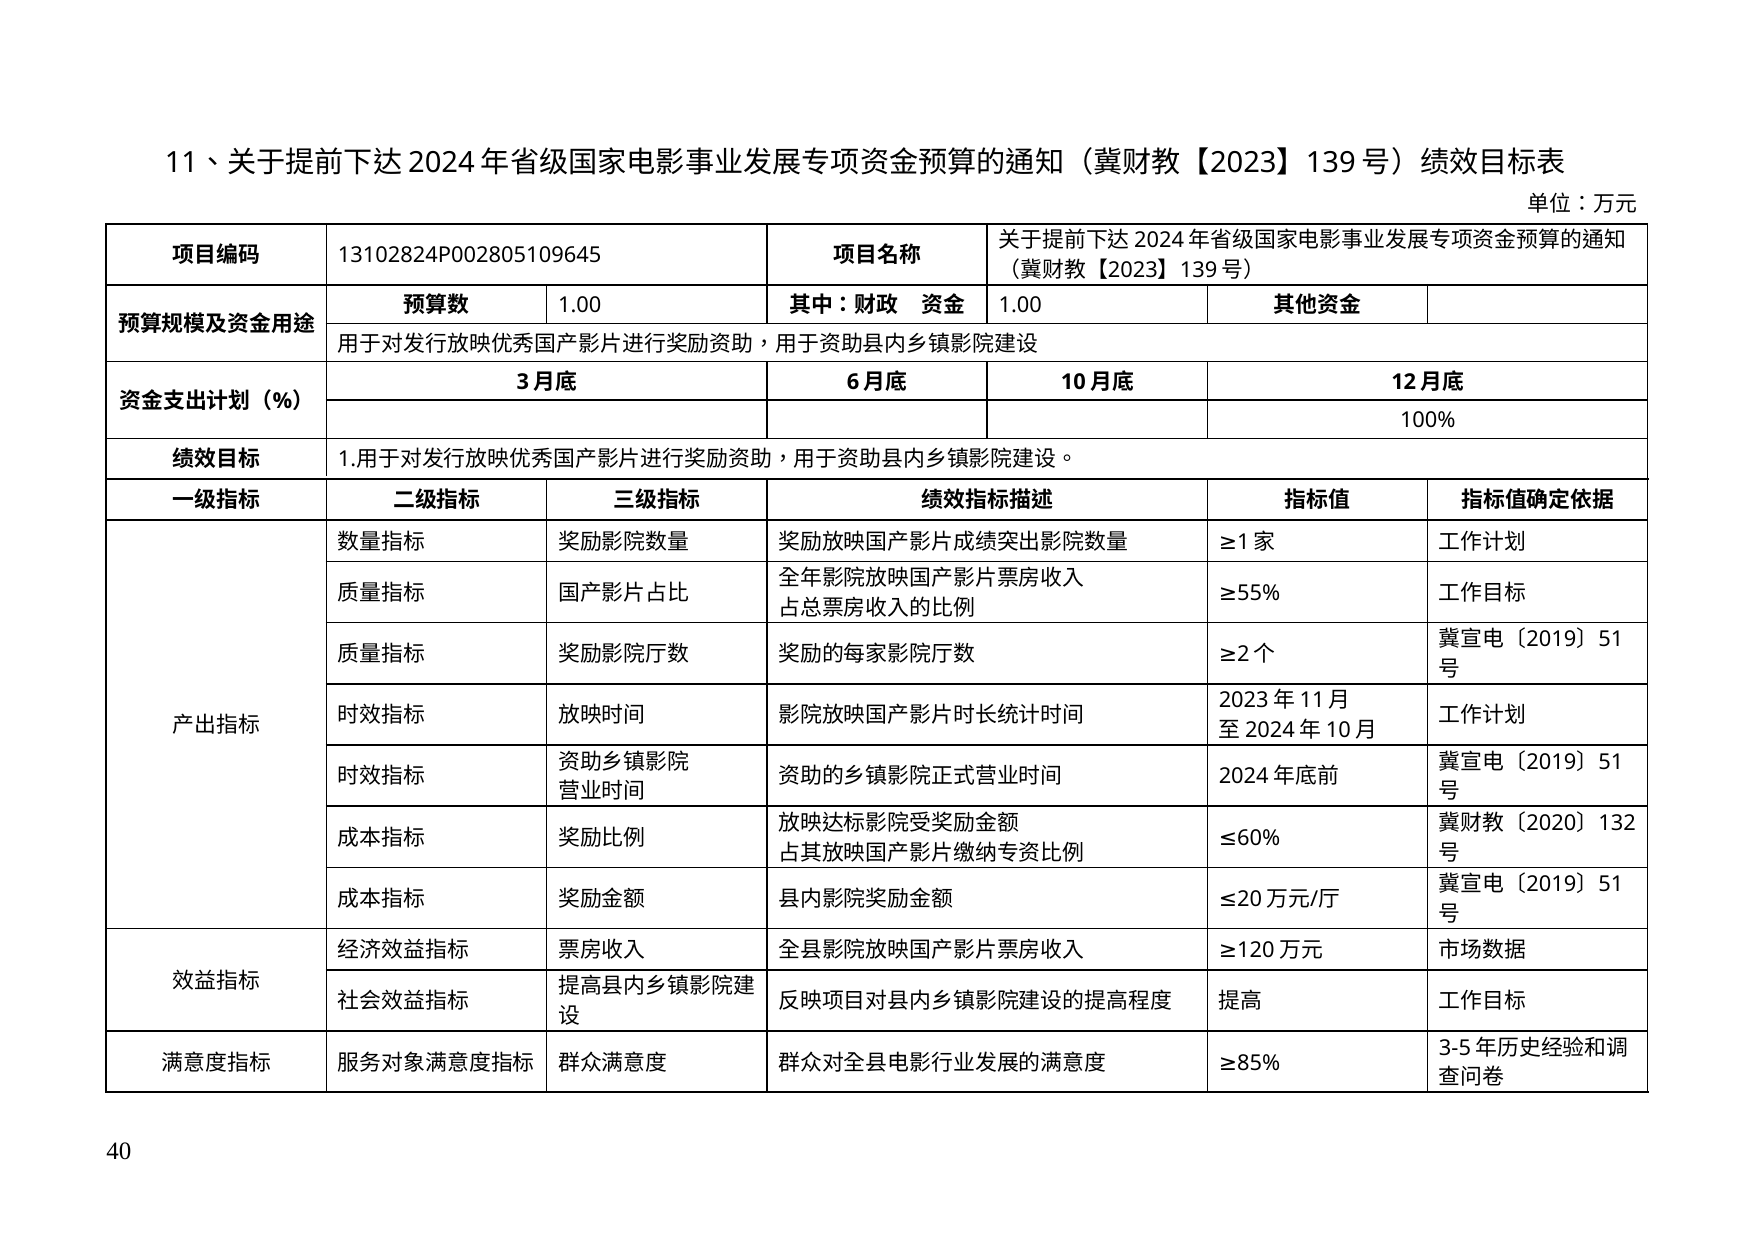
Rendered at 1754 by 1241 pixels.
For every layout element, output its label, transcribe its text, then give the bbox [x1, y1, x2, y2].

table_cell 2024年底前 [1208, 746, 1427, 805]
table_cell ≤20万元/厅 [1208, 868, 1427, 927]
table_cell 工作计划 [1428, 685, 1647, 744]
table_cell 1.00 [988, 286, 1207, 322]
table_cell 成本指标 [327, 868, 546, 927]
table_cell 奖励的每家影院厅数 [768, 623, 1207, 683]
table_cell 提高县内乡镇影院建设 [547, 971, 766, 1030]
table_cell 6月底 [768, 362, 986, 399]
table_cell 县内影院奖励金额 [768, 868, 1207, 927]
table_cell [988, 401, 1207, 438]
table_cell 冀宣电〔2019〕51号 [1428, 868, 1647, 927]
table_cell 1.00 [547, 286, 766, 322]
table_cell 时效指标 [327, 685, 546, 744]
table_cell 资金支出计划（%） [107, 362, 326, 438]
table_cell 预算数 [327, 286, 546, 322]
table_header 三级指标 [547, 480, 766, 519]
table_cell 奖励影院厅数 [547, 623, 766, 683]
table_cell ≥1家 [1208, 521, 1427, 561]
table_cell ≤60% [1208, 807, 1427, 866]
table_cell 项目编码 [107, 225, 326, 284]
table_cell 数量指标 [327, 521, 546, 561]
table_header 指标值确定依据 [1428, 480, 1647, 519]
table_cell 效益指标 [107, 929, 326, 1030]
table_cell 3月底 [327, 362, 766, 399]
table_cell 奖励影院数量 [547, 521, 766, 561]
table_cell 工作计划 [1428, 521, 1647, 561]
table_header 指标值 [1208, 480, 1427, 519]
table_cell 1.用于对发行放映优秀国产影片进行奖励资助，用于资助县内乡镇影院建设。 [327, 439, 1647, 476]
table_cell 奖励比例 [547, 807, 766, 866]
table_cell 全年影院放映国产影片票房收入 占总票房收入的比例 [768, 562, 1207, 622]
table_cell 影院放映国产影片时长统计时间 [768, 685, 1207, 744]
table_cell 10月底 [988, 362, 1207, 399]
table_cell 工作目标 [1428, 971, 1647, 1030]
table_cell 时效指标 [327, 746, 546, 805]
table_cell ≥85% [1208, 1032, 1427, 1091]
table_cell 用于对发行放映优秀国产影片进行奖励资助，用于资助县内乡镇影院建设 [327, 324, 1647, 361]
table_cell 奖励放映国产影片成绩突出影院数量 [768, 521, 1207, 561]
table_header 单位：万元 [107, 183, 1647, 223]
table_cell 经济效益指标 [327, 929, 546, 969]
table_cell 冀宣电〔2019〕51号 [1428, 746, 1647, 805]
table_cell 成本指标 [327, 807, 546, 866]
table_cell 放映时间 [547, 685, 766, 744]
table_cell 冀宣电〔2019〕51号 [1428, 623, 1647, 683]
table_cell 3-5年历史经验和调查问卷 [1428, 1032, 1647, 1091]
table_cell ≥55% [1208, 562, 1427, 622]
text 11、关于提前下达2024年省级国家电影事业发展专项资金预算的通知（冀财教【2023】139号）绩效目标表 [106, 142, 1648, 181]
table_cell 其他资金 [1208, 286, 1427, 322]
table_cell 其中：财政 资金 [768, 286, 986, 322]
table_cell ≥2个 [1208, 623, 1427, 683]
table_cell 全县影院放映国产影片票房收入 [768, 929, 1207, 969]
table_cell [327, 401, 766, 438]
table_cell 满意度指标 [107, 1032, 326, 1091]
table_cell 国产影片占比 [547, 562, 766, 622]
table_cell 奖励金额 [547, 868, 766, 927]
table_header 二级指标 [327, 480, 546, 519]
table_cell ≥120万元 [1208, 929, 1427, 969]
table_cell 市场数据 [1428, 929, 1647, 969]
table_cell 资助乡镇影院 营业时间 [547, 746, 766, 805]
table_cell 项目名称 [768, 225, 986, 284]
table_cell 质量指标 [327, 623, 546, 683]
table_cell 群众对全县电影行业发展的满意度 [768, 1032, 1207, 1091]
table_cell [768, 401, 986, 438]
table_cell 工作目标 [1428, 562, 1647, 622]
table_cell 100% [1208, 401, 1647, 438]
table_cell 12月底 [1208, 362, 1647, 399]
table_cell 质量指标 [327, 562, 546, 622]
table_cell 社会效益指标 [327, 971, 546, 1030]
table_cell 资助的乡镇影院正式营业时间 [768, 746, 1207, 805]
table_cell 2023年11月 至2024年10月 [1208, 685, 1427, 744]
table_cell 票房收入 [547, 929, 766, 969]
table_cell 预算规模及资金用途 [107, 286, 326, 361]
table_cell 产出指标 [107, 521, 326, 927]
table_cell 绩效目标 [107, 439, 326, 476]
table_cell 冀财教〔2020〕132号 [1428, 807, 1647, 866]
table_cell 反映项目对县内乡镇影院建设的提高程度 [768, 971, 1207, 1030]
table_cell [1428, 286, 1647, 322]
table_cell 关于提前下达2024年省级国家电影事业发展专项资金预算的通知（冀财教【2023】139号） [988, 225, 1647, 284]
table_cell 群众满意度 [547, 1032, 766, 1091]
table_cell 提高 [1208, 971, 1427, 1030]
table_cell 13102824P002805109645 [327, 225, 766, 284]
table_cell 服务对象满意度指标 [327, 1032, 546, 1091]
table_header 绩效指标描述 [768, 480, 1207, 519]
table_header 一级指标 [107, 480, 326, 519]
table_cell 放映达标影院受奖励金额 占其放映国产影片缴纳专资比例 [768, 807, 1207, 866]
